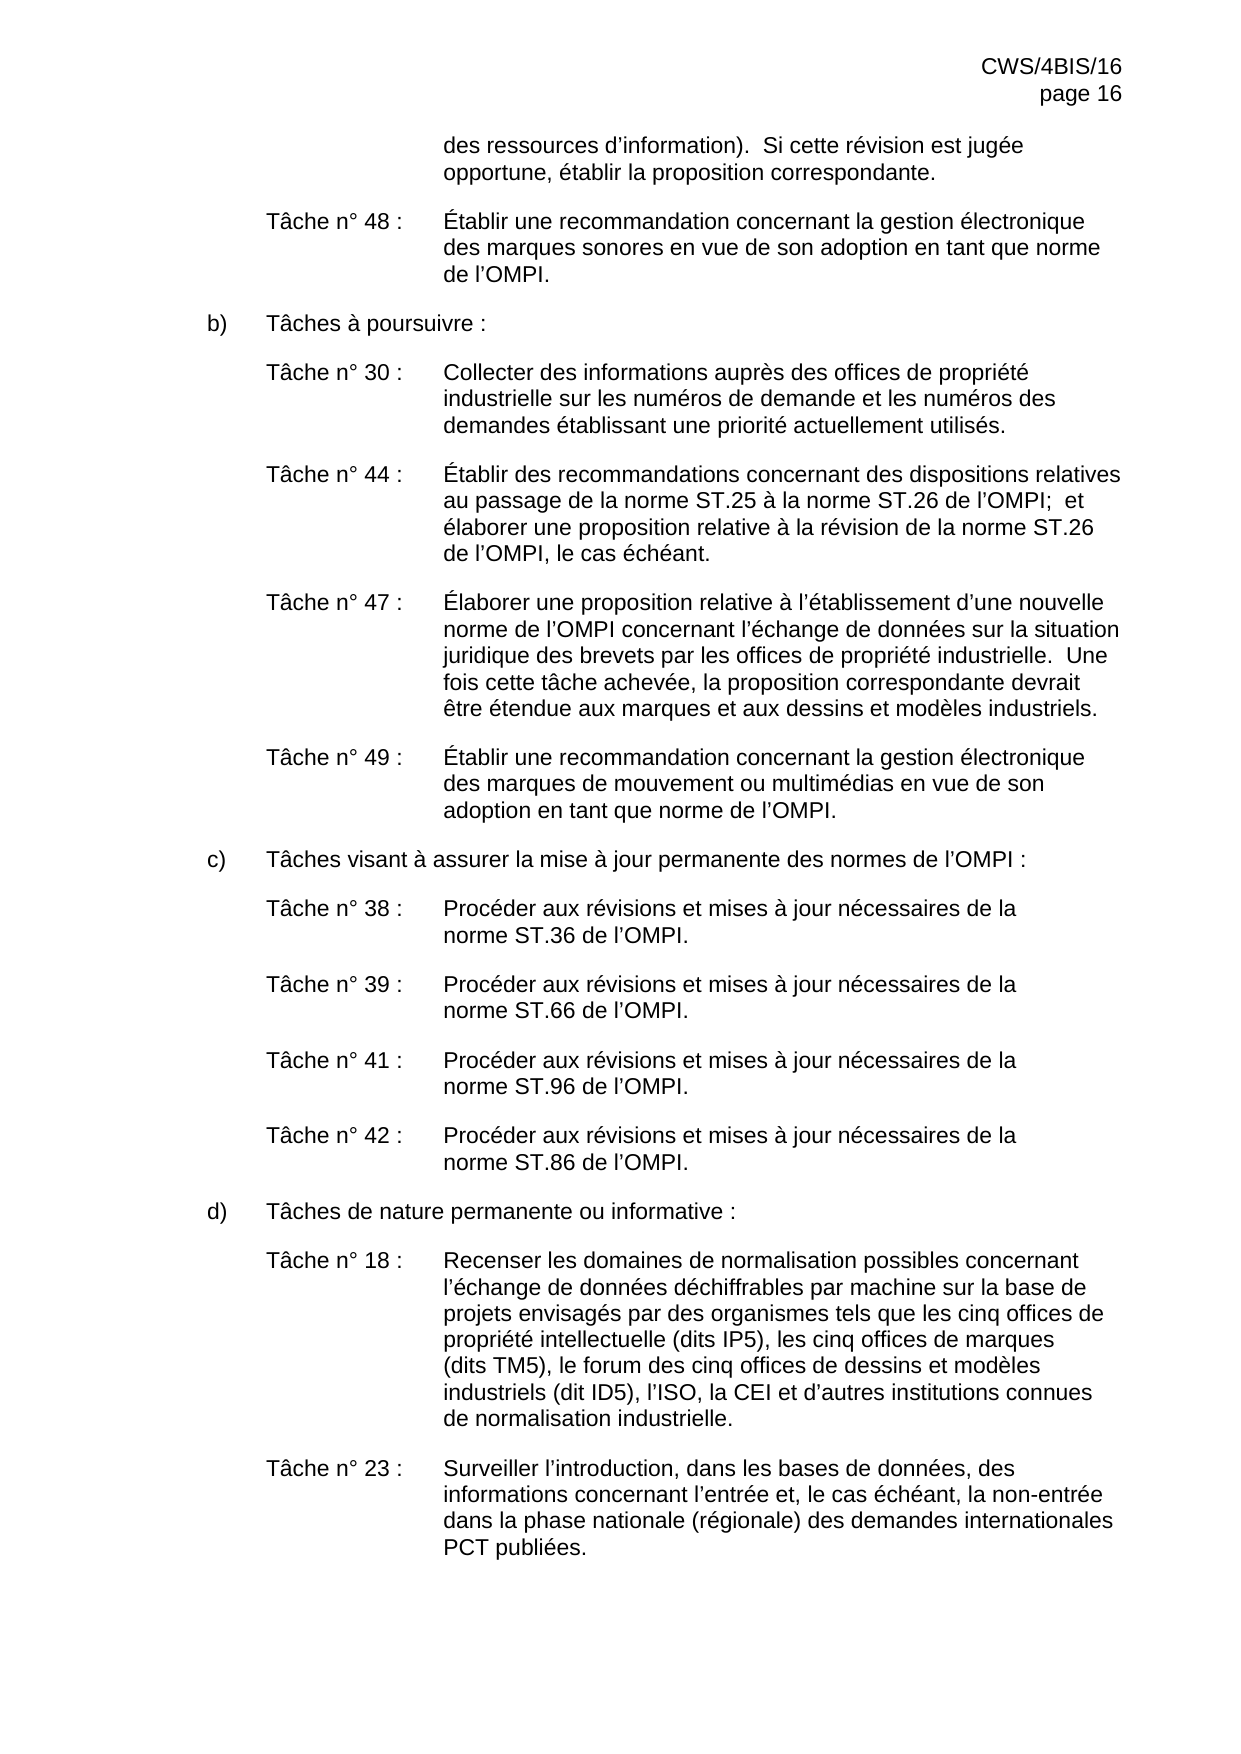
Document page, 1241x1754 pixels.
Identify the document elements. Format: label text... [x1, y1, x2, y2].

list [443, 132, 1122, 185]
text Tâche n° 47 : Élaborer une proposition relative à l’établissement d’une nouvelle norme de l’OMPI concernant l’échange de données sur la situation juridique des brevets par les offices de propriété industrielle. Une fois cette tâche achevée, la proposition correspondante devrait être étendue aux marques et aux dessins et modèles industriels. [266, 589, 1122, 721]
list Tâches visant à assurer la mise à jour permanente des normes de l’OMPI : [207, 846, 1122, 872]
text Tâche n° 38 : Procéder aux révisions et mises à jour nécessaires de la norme ST.36 de l’OMPI. [266, 895, 1122, 948]
text Tâche n° 49 : Établir une recommandation concernant la gestion électronique des marques de mouvement ou multimédias en vue de son adoption en tant que norme de l’OMPI. [266, 744, 1122, 823]
text Tâche n° 23 : Surveiller l’introduction, dans les bases de données, des informations concernant l’entrée et, le cas échéant, la non-entrée dans la phase nationale (régionale) des demandes internationales PCT publiées. [266, 1454, 1122, 1560]
text Tâche n° 48 : Établir une recommandation concernant la gestion électronique des marques sonores en vue de son adoption en tant que norme de l’OMPI. [266, 208, 1122, 287]
text Tâche n° 18 : Recenser les domaines de normalisation possibles concernant l’échange de données déchiffrables par machine sur la base de projets envisagés par des organismes tels que les cinq offices de propriété intellectuelle (dits IP5), les cinq offices de marques (dits TM5), le forum des cinq offices de dessins et modèles industriels (dit ID5), l’ISO, la CEI et d’autres institutions connues de normalisation industrielle. [266, 1247, 1122, 1432]
text Tâche n° 39 : Procéder aux révisions et mises à jour nécessaires de la norme ST.66 de l’OMPI. [266, 971, 1122, 1024]
text Tâche n° 30 : Collecter des informations auprès des offices de propriété industrielle sur les numéros de demande et les numéros des demandes établissant une priorité actuellement utilisés. [266, 359, 1122, 438]
text Tâche n° 42 : Procéder aux révisions et mises à jour nécessaires de la norme ST.86 de l’OMPI. [266, 1122, 1122, 1175]
list Tâches à poursuivre : [207, 310, 1122, 336]
text Tâche n° 41 : Procéder aux révisions et mises à jour nécessaires de la norme ST.96 de l’OMPI. [266, 1047, 1122, 1099]
text Tâche n° 44 : Établir des recommandations concernant des dispositions relatives au passage de la norme ST.25 à la norme ST.26 de l’OMPI; et élaborer une proposition relative à la révision de la norme ST.26 de l’OMPI, le cas échéant. [266, 461, 1122, 566]
list Tâches de nature permanente ou informative : [207, 1198, 1122, 1224]
